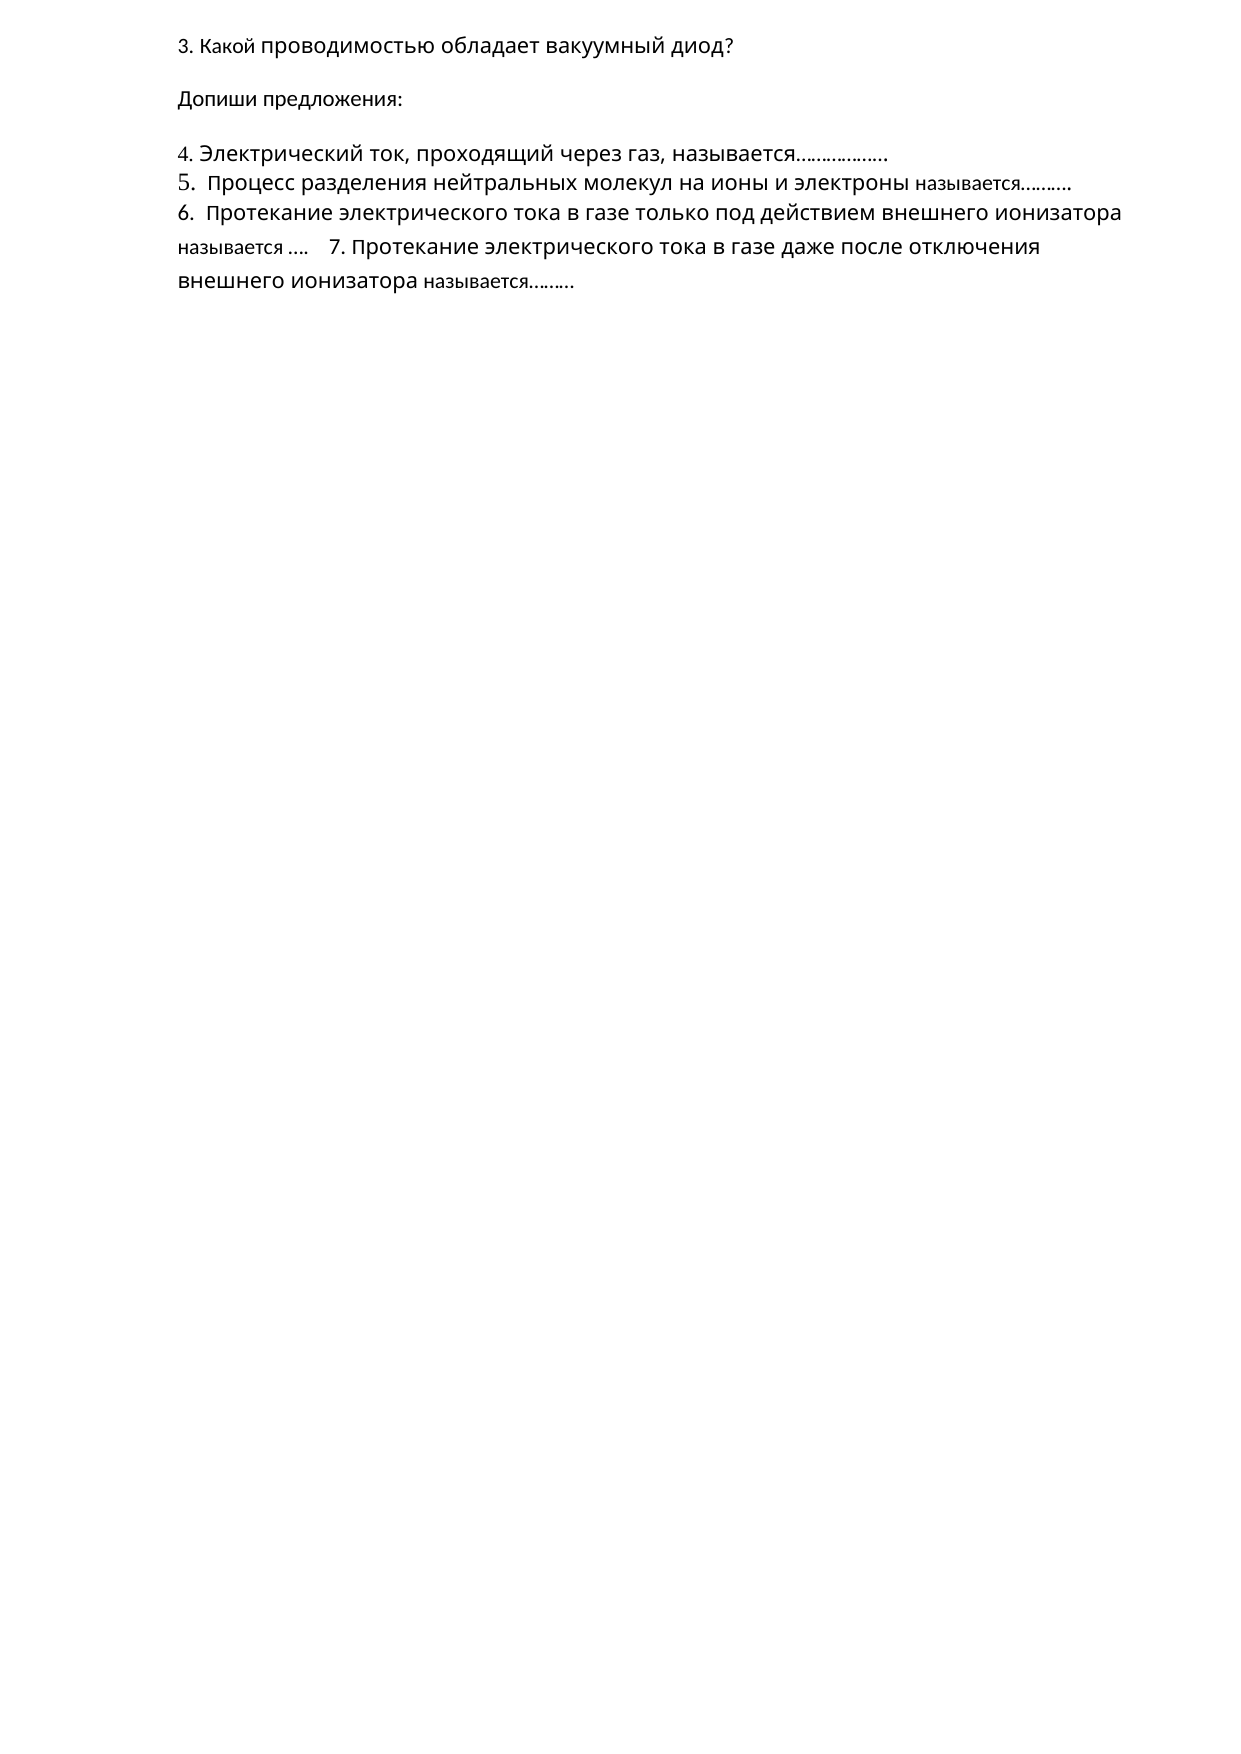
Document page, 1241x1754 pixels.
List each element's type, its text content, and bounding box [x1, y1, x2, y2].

text 3. Какой проводимостью обладает вакуумный диод? [177, 29, 1152, 59]
text 5. Процесс разделения нейтральных молекул на ионы и электроны называется………. [177, 167, 1152, 197]
text 6. Протекание электрического тока в газе только под действием внешнего ионизатора называется …. 7. Протекание электрического тока в газе даже после отключения внешнего ионизатора называется……… [177, 197, 1152, 295]
text Допиши предложения: [177, 84, 1152, 113]
text 4. Электрический ток, проходящий через газ, называется……………... [177, 138, 1152, 167]
